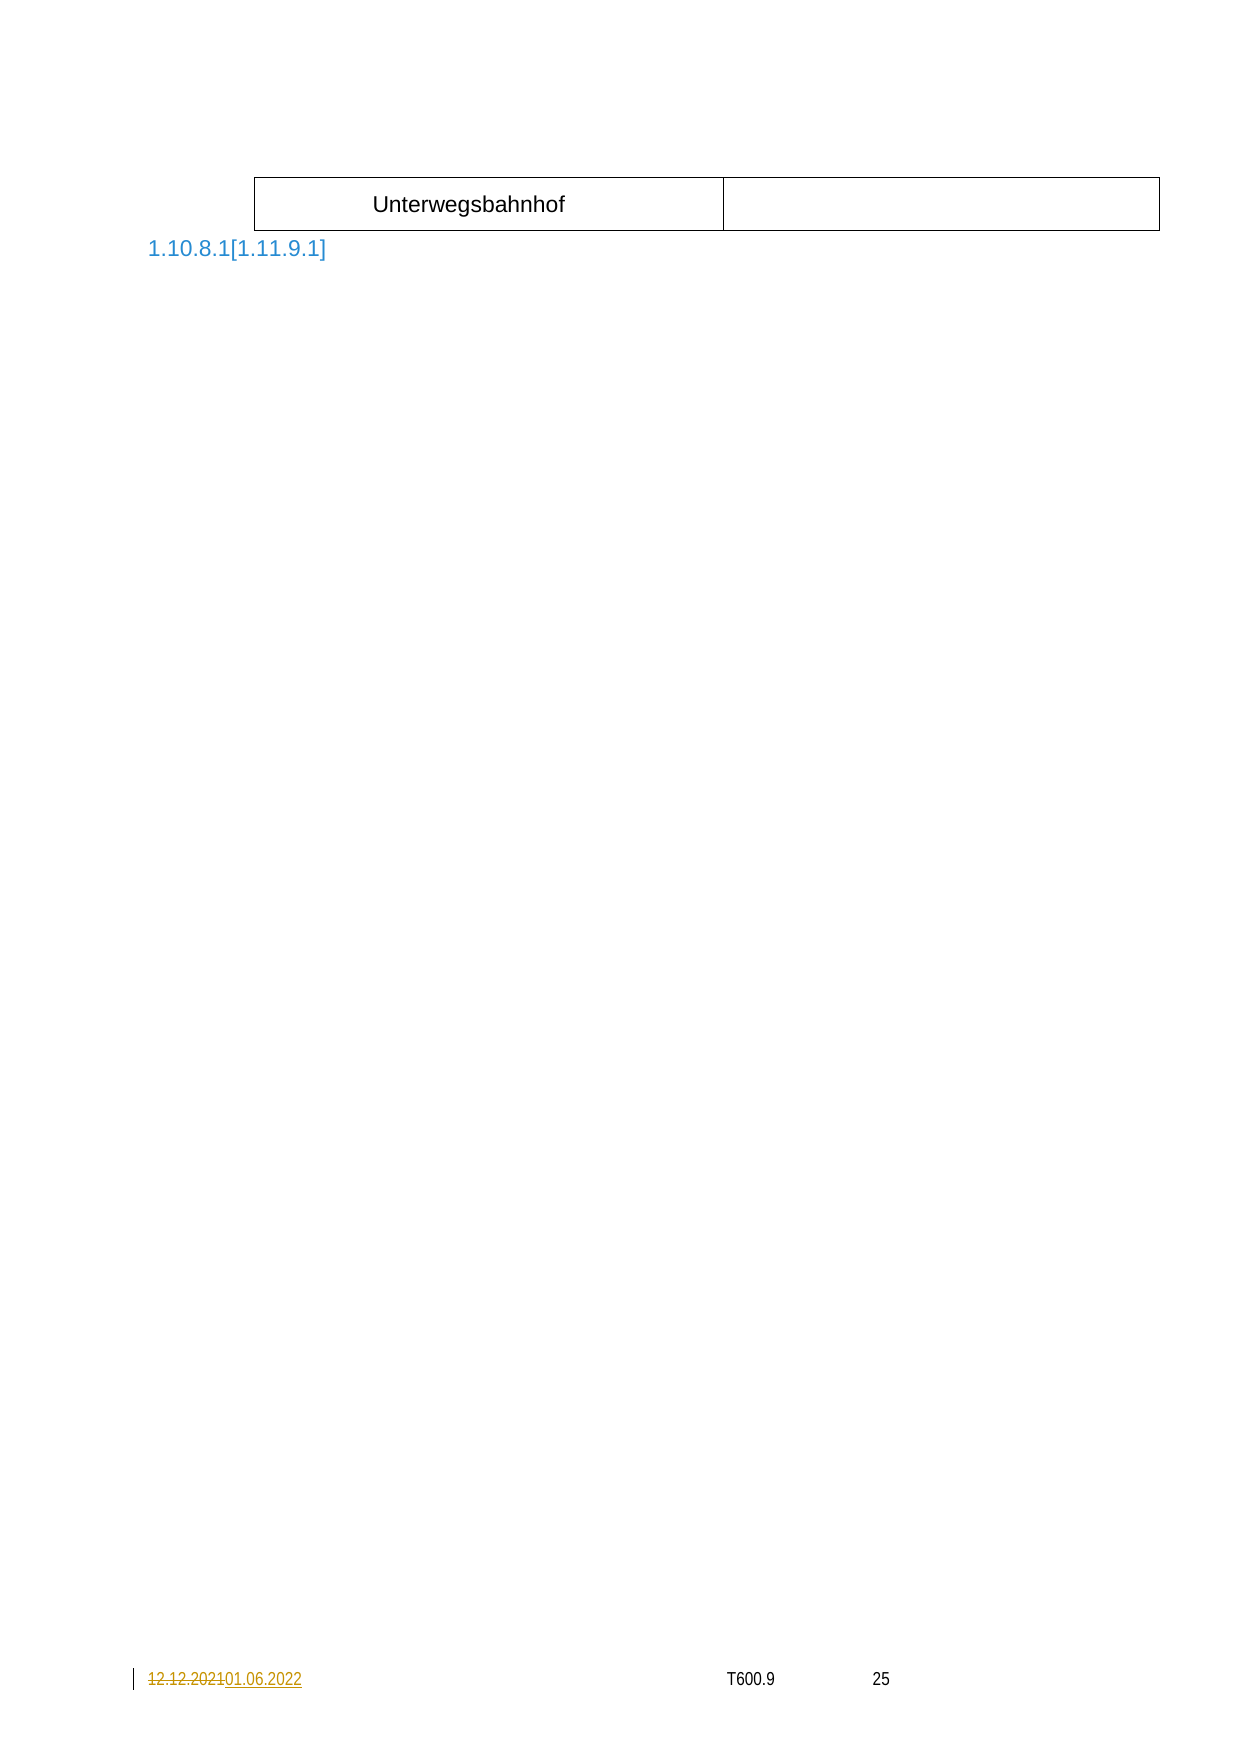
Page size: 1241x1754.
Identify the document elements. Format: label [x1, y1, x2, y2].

table_cell [255, 178, 723, 229]
table_cell [724, 178, 1159, 229]
